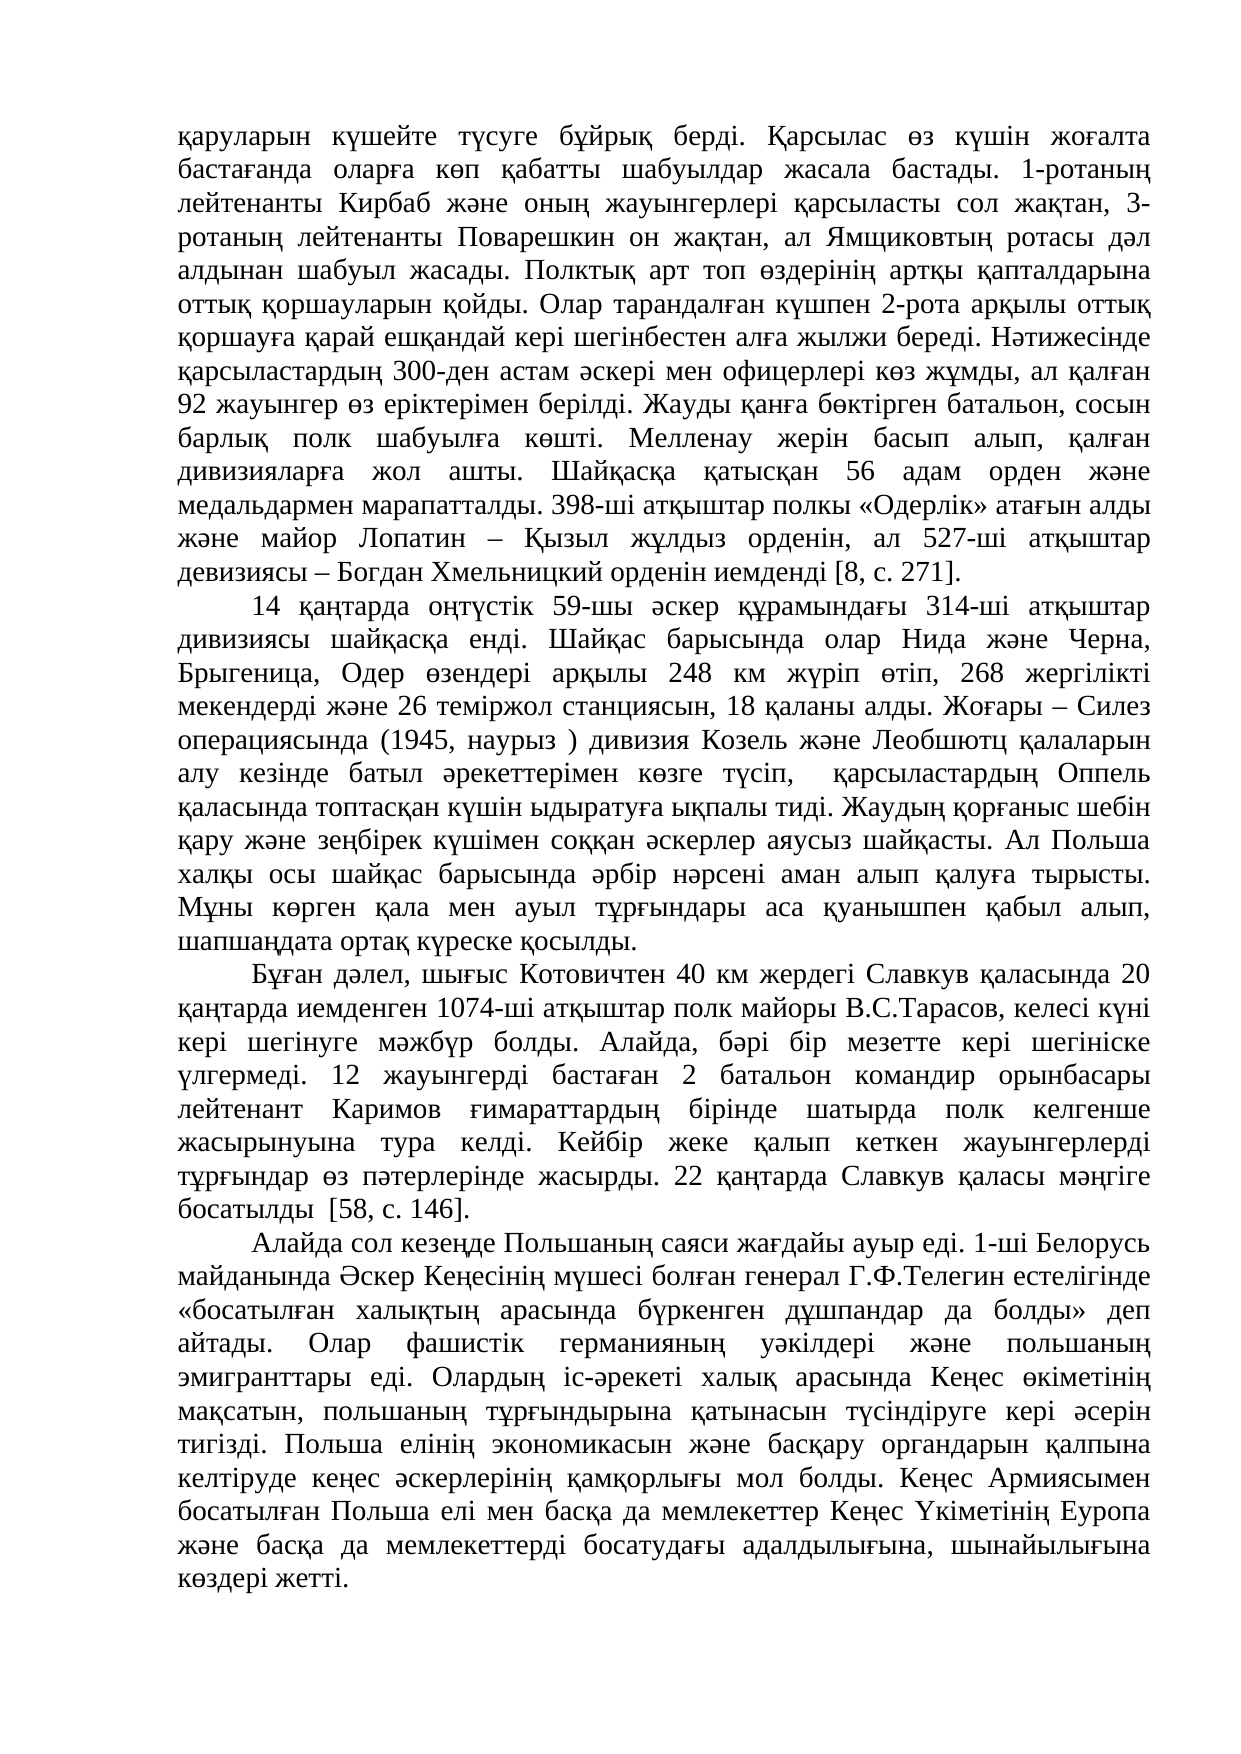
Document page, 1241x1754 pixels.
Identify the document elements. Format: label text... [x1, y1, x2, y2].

text 14 қаңтарда оңтүстік 59-шы әскер құрамындағы 314-ші атқыштар дивизиясы шайқасқа енді. Шайқас барысында олар Нида және Черна, Брыгеница, Одер өзендері арқылы 248 км жүріп өтіп, 268 жергілікті мекендерді және 26 теміржол станциясын, 18 қаланы алды. Жоғары – Силез операциясында (1945, наурыз ) дивизия Козель және Леобшютц қалаларын алу кезінде батыл әрекеттерімен көзге түсіп, қарсыластардың Оппель қаласында топтасқан күшін ыдыратуға ықпалы тиді. Жаудың қорғаныс шебін қару және зеңбірек күшімен соққан әскерлер аяусыз шайқасты. Ал Польша халқы осы шайқас барысында әрбір нәрсені аман алып қалуға тырысты. Мұны көрген қала мен ауыл тұрғындары аса қуанышпен қабыл алып, шапшаңдата ортақ күреске қосылды. [177, 588, 1152, 957]
text Бұған дәлел, шығыс Котовичтен 40 км жердегі Славкув қаласында 20 қаңтарда иемденген 1074-ші атқыштар полк майоры В.С.Тарасов, келесі күні кері шегінуге мәжбүр болды. Алайда, бәрі бір мезетте кері шегініске үлгермеді. 12 жауынгерді бастаған 2 батальон командир орынбасары лейтенант Каримов ғимараттардың бірінде шатырда полк келгенше жасырынуына тура келді. Кейбір жеке қалып кеткен жауынгерлерді тұрғындар өз пәтерлерінде жасырды. 22 қаңтарда Славкув қаласы мәңгіге босатылды [58, с. 146]. [177, 957, 1152, 1225]
text Алайда сол кезеңде Польшаның саяси жағдайы ауыр еді. 1-ші Белорусь майданында Әскер Кеңесінің мүшесі болған генерал Г.Ф.Телегин естелігінде «босатылған халықтың арасында бүркенген дұшпандар да болды» деп айтады. Олар фашистік германияның уәкілдері және польшаның эмигранттары еді. Олардың іс-әрекеті халық арасында Кеңес өкіметінің мақсатын, польшаның тұрғындырына қатынасын түсіндіруге кері әсерін тигізді. Польша елінің экономикасын және басқару органдарын қалпына келтіруде кеңес әскерлерінің қамқорлығы мол болды. Кеңес Армиясымен босатылған Польша елі мен басқа да мемлекеттер Кеңес Үкіметінің Еуропа және басқа да мемлекеттерді босатудағы адалдылығына, шынайылығына көздері жетті. [177, 1225, 1152, 1594]
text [177, 118, 1152, 588]
